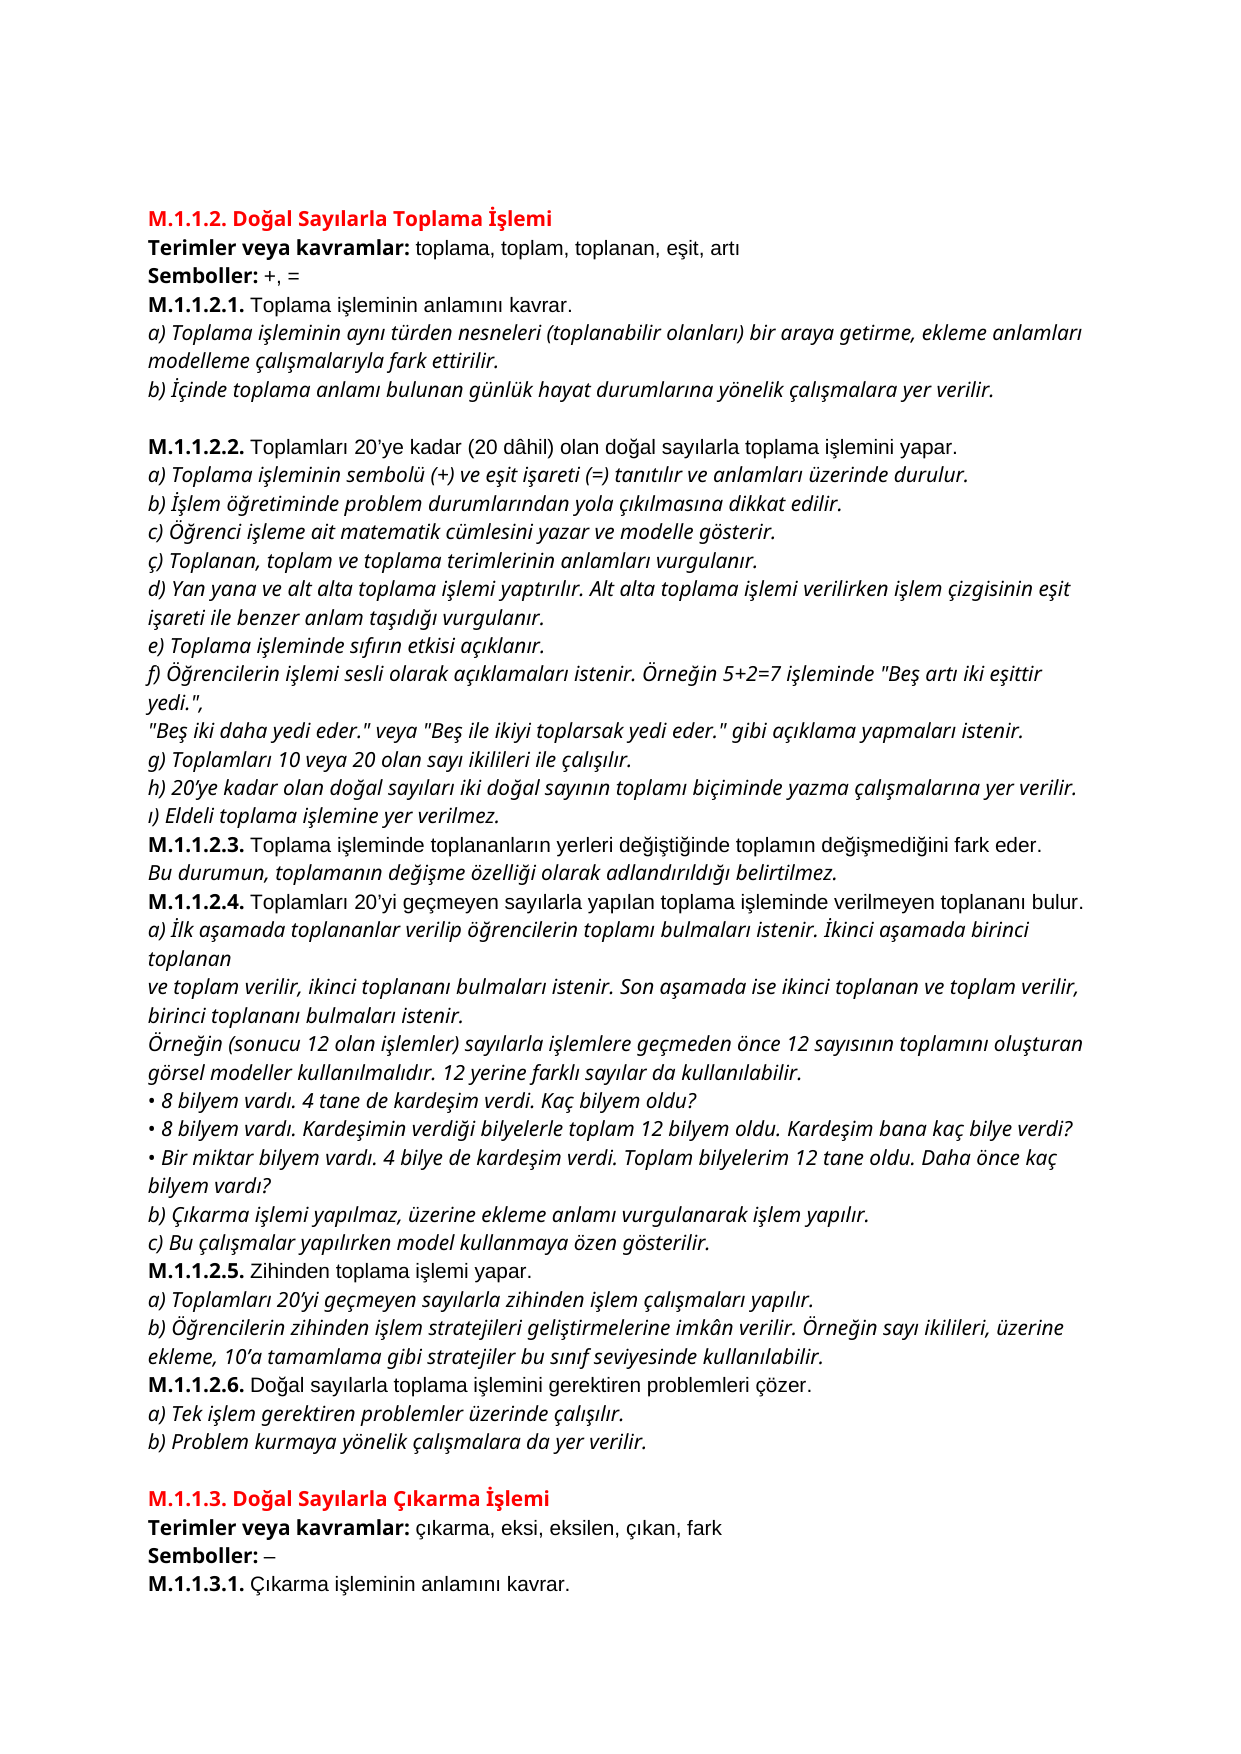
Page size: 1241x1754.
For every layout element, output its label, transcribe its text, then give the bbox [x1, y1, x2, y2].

text M.1.1.2. Doğal Sayılarla Toplama İşlemi [148, 204, 1093, 233]
text a) Toplamları 20’yi geçmeyen sayılarla zihinden işlem çalışmaları yapılır. [148, 1285, 1093, 1313]
text • 8 bilyem vardı. 4 tane de kardeşim verdi. Kaç bilyem oldu? [148, 1086, 1093, 1114]
text M.1.1.2.6. Doğal sayılarla toplama işlemini gerektiren problemleri çözer. [148, 1370, 1093, 1399]
text b) Öğrencilerin zihinden işlem stratejileri geliştirmelerine imkân verilir. Örneğin sayı ikilileri, üzerine [148, 1313, 1093, 1342]
text h) 20’ye kadar olan doğal sayıları iki doğal sayının toplamı biçiminde yazma çalışmalarına yer verilir. [148, 773, 1093, 802]
text görsel modeller kullanılmalıdır. 12 yerine farklı sayılar da kullanılabilir. [148, 1058, 1093, 1086]
text f) Öğrencilerin işlemi sesli olarak açıklamaları istenir. Örneğin 5+2=7 işleminde "Beş artı iki eşittir yedi.", [148, 659, 1093, 716]
text Bu durumun, toplamanın değişme özelliği olarak adlandırıldığı belirtilmez. [148, 858, 1093, 887]
text M.1.1.3. Doğal Sayılarla Çıkarma İşlemi [148, 1484, 1093, 1513]
text Semboller: +, = [148, 261, 1093, 290]
text ekleme, 10’a tamamlama gibi stratejiler bu sınıf seviyesinde kullanılabilir. [148, 1342, 1093, 1370]
text Örneğin (sonucu 12 olan işlemler) sayılarla işlemlere geçmeden önce 12 sayısının toplamını oluşturan [148, 1029, 1093, 1058]
text a) Tek işlem gerektiren problemler üzerinde çalışılır. [148, 1399, 1093, 1427]
text ı) Eldeli toplama işlemine yer verilmez. [148, 802, 1093, 830]
text ç) Toplanan, toplam ve toplama terimlerinin anlamları vurgulanır. [148, 546, 1093, 574]
text c) Bu çalışmalar yapılırken model kullanmaya özen gösterilir. [148, 1228, 1093, 1257]
text d) Yan yana ve alt alta toplama işlemi yaptırılır. Alt alta toplama işlemi verilirken işlem çizgisinin eşit [148, 574, 1093, 603]
text M.1.1.2.2. Toplamları 20’ye kadar (20 dâhil) olan doğal sayılarla toplama işlemini yapar. [148, 432, 1093, 460]
text a) İlk aşamada toplananlar verilip öğrencilerin toplamı bulmaları istenir. İkinci aşamada birinci toplanan [148, 915, 1093, 972]
text M.1.1.2.1. Toplama işleminin anlamını kavrar. [148, 290, 1093, 318]
text b) İşlem öğretiminde problem durumlarından yola çıkılmasına dikkat edilir. [148, 489, 1093, 517]
text M.1.1.2.4. Toplamları 20’yi geçmeyen sayılarla yapılan toplama işleminde verilmeyen toplananı bulur. [148, 887, 1093, 915]
text M.1.1.3.1. Çıkarma işleminin anlamını kavrar. [148, 1569, 1093, 1598]
text • Bir miktar bilyem vardı. 4 bilye de kardeşim verdi. Toplam bilyelerim 12 tane oldu. Daha önce kaç [148, 1143, 1093, 1171]
text Terimler veya kavramlar: çıkarma, eksi, eksilen, çıkan, fark [148, 1513, 1093, 1541]
text işareti ile benzer anlam taşıdığı vurgulanır. [148, 603, 1093, 631]
text birinci toplananı bulmaları istenir. [148, 1001, 1093, 1029]
text c) Öğrenci işleme ait matematik cümlesini yazar ve modelle gösterir. [148, 517, 1093, 546]
text b) İçinde toplama anlamı bulunan günlük hayat durumlarına yönelik çalışmalara yer verilir. [148, 375, 1093, 403]
text a) Toplama işleminin sembolü (+) ve eşit işareti (=) tanıtılır ve anlamları üzerinde durulur. [148, 460, 1093, 489]
text M.1.1.2.5. Zihinden toplama işlemi yapar. [148, 1257, 1093, 1285]
text Terimler veya kavramlar: toplama, toplam, toplanan, eşit, artı [148, 233, 1093, 261]
text b) Çıkarma işlemi yapılmaz, üzerine ekleme anlamı vurgulanarak işlem yapılır. [148, 1200, 1093, 1228]
text a) Toplama işleminin aynı türden nesneleri (toplanabilir olanları) bir araya getirme, ekleme anlamları [148, 318, 1093, 347]
text g) Toplamları 10 veya 20 olan sayı ikilileri ile çalışılır. [148, 745, 1093, 773]
text "Beş iki daha yedi eder." veya "Beş ile ikiyi toplarsak yedi eder." gibi açıklama yapmaları istenir. [148, 716, 1093, 745]
text bilyem vardı? [148, 1171, 1093, 1200]
text • 8 bilyem vardı. Kardeşimin verdiği bilyelerle toplam 12 bilyem oldu. Kardeşim bana kaç bilye verdi? [148, 1114, 1093, 1143]
text ve toplam verilir, ikinci toplananı bulmaları istenir. Son aşamada ise ikinci toplanan ve toplam verilir, [148, 972, 1093, 1001]
text b) Problem kurmaya yönelik çalışmalara da yer verilir. [148, 1427, 1093, 1456]
text M.1.1.2.3. Toplama işleminde toplananların yerleri değiştiğinde toplamın değişmediğini fark eder. [148, 830, 1093, 858]
text modelleme çalışmalarıyla fark ettirilir. [148, 347, 1093, 375]
text Semboller: – [148, 1541, 1093, 1569]
text e) Toplama işleminde sıfırın etkisi açıklanır. [148, 631, 1093, 659]
